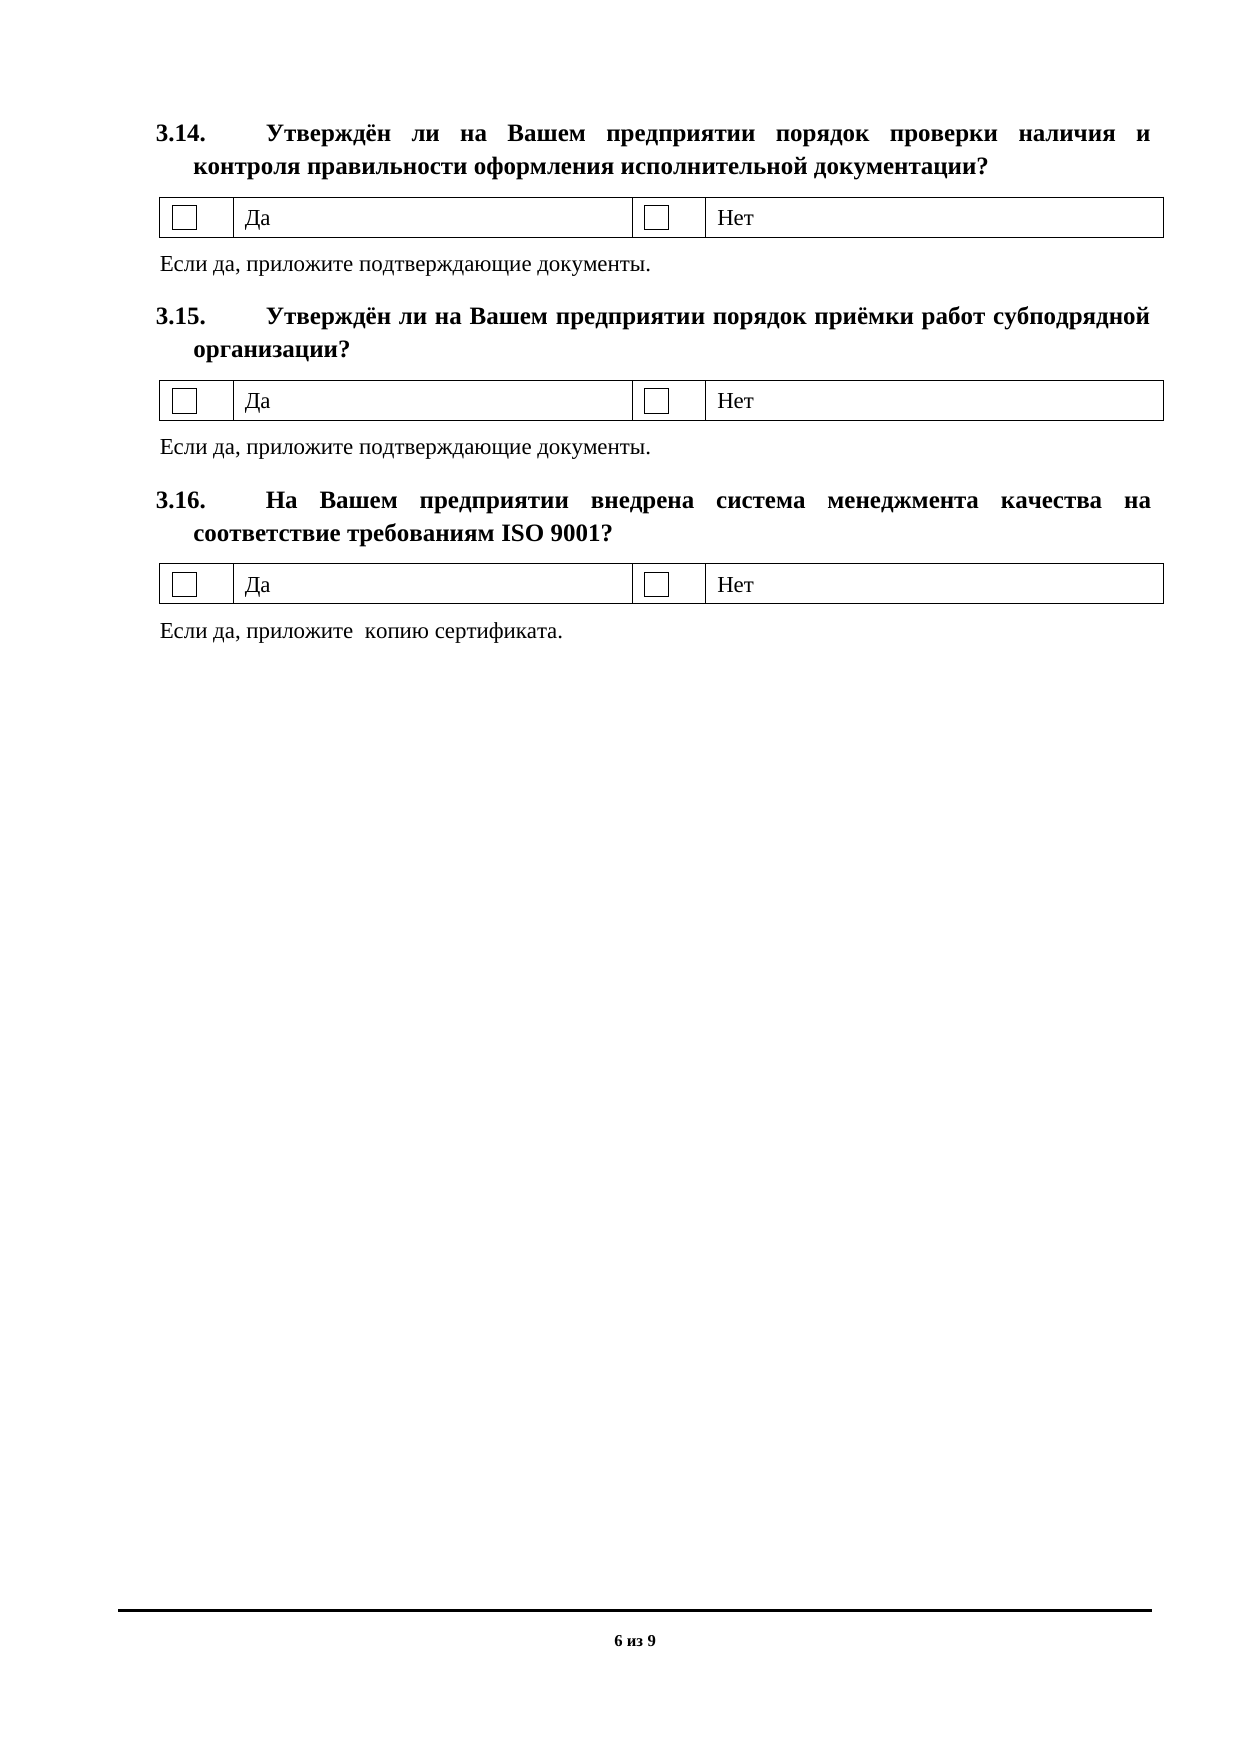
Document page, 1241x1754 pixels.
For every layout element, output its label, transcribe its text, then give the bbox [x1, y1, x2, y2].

table_header Да [234, 564, 632, 603]
list На Вашем предприятии внедрена система менеджмента качества на соответствие требованиям ISO 9001? [156, 485, 1152, 547]
table_header Нет [706, 198, 1163, 237]
text Если да, приложите копию сертификата. [159, 617, 1152, 643]
table_header [633, 381, 705, 420]
table_header [160, 381, 233, 420]
table_header Да [234, 198, 632, 237]
table_header [160, 564, 233, 603]
table_header [633, 564, 705, 603]
table_header Да [234, 381, 632, 420]
text Если да, приложите подтверждающие документы. [159, 433, 1152, 460]
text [159, 250, 1152, 276]
list Утверждён ли на Вашем предприятии порядок приёмки работ субподрядной организации? [156, 301, 1152, 363]
table_header [160, 198, 233, 237]
table_header [633, 198, 705, 237]
list Утверждён ли на Вашем предприятии порядок проверки наличия и контроля правильности оформления исполнительной документации? [156, 118, 1152, 180]
table_header Нет [706, 564, 1163, 603]
table_header Нет [706, 381, 1163, 420]
